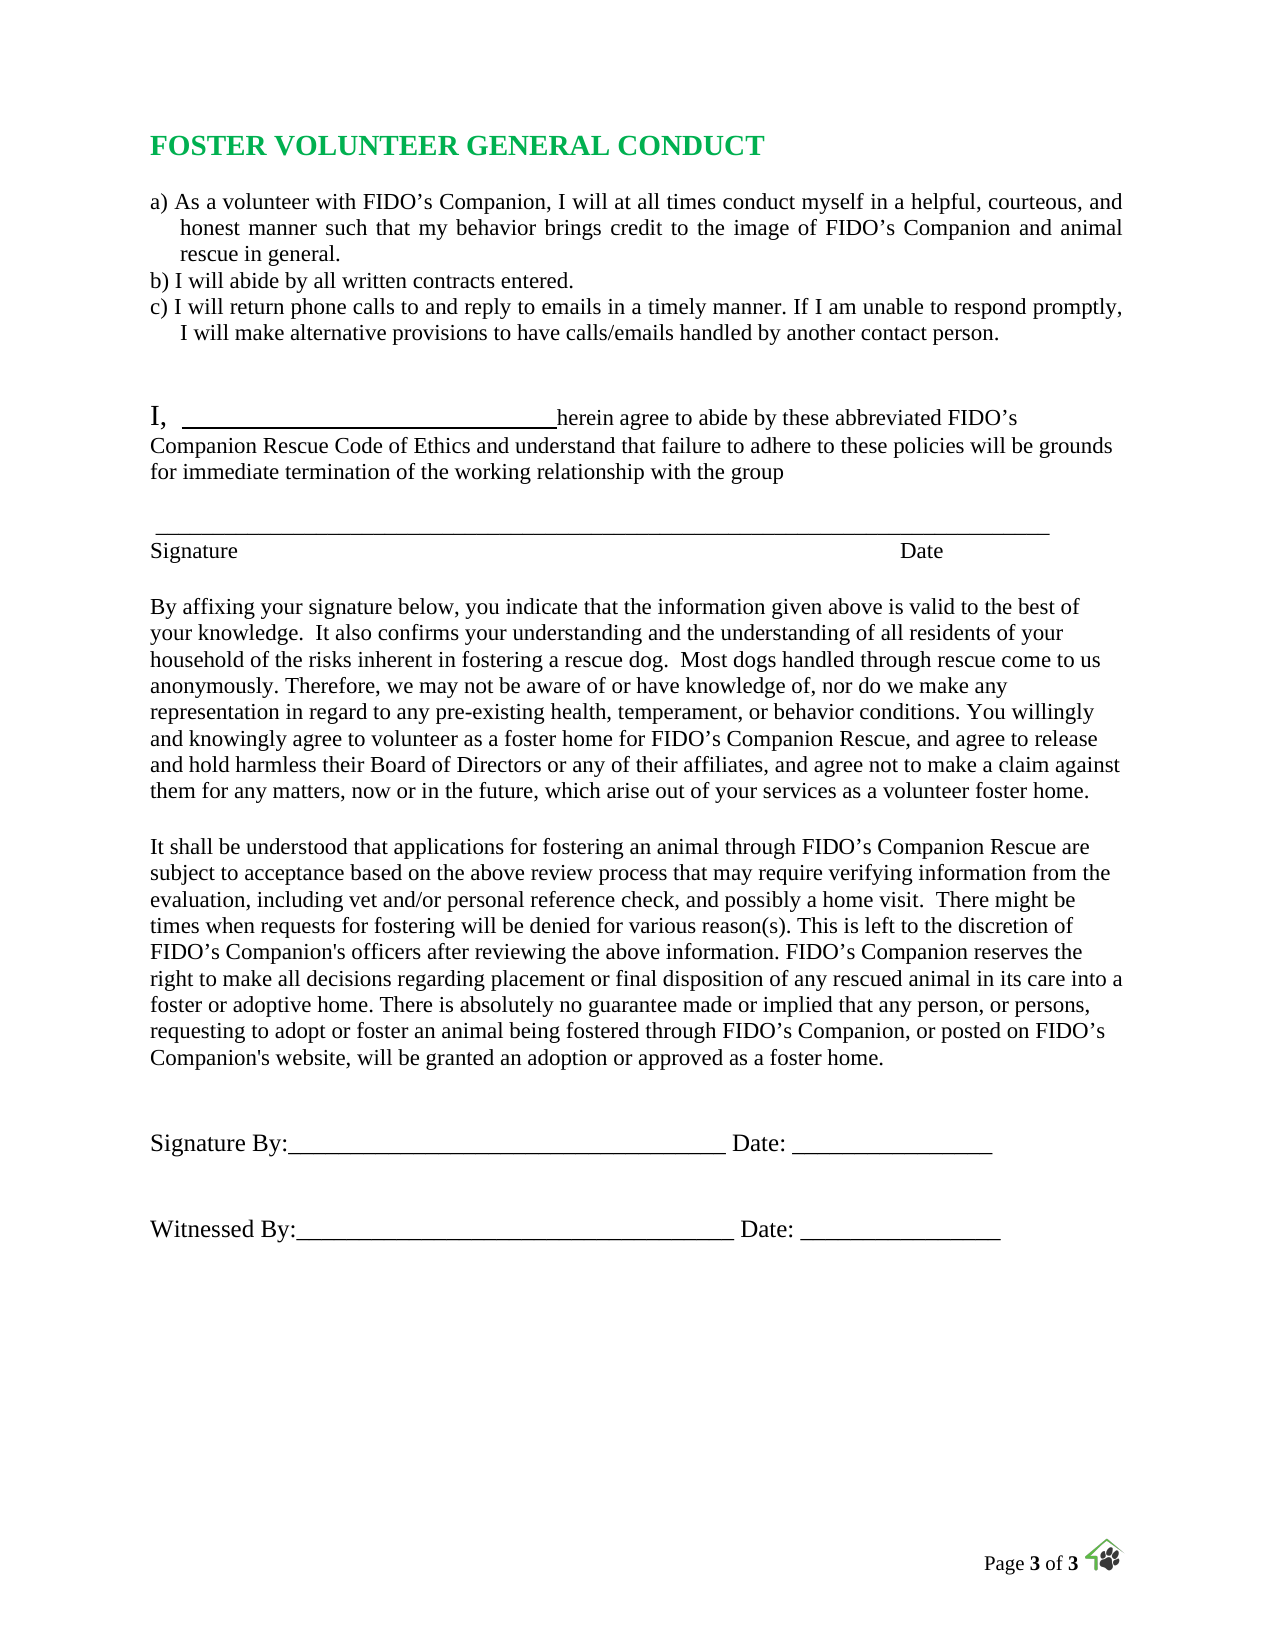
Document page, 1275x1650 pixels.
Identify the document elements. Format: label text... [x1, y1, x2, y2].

text a) As a volunteer with FIDO’s Companion, I will at all times conduct myself in a helpful, courteous, and honest manner such that my behavior brings credit to the image of FIDO’s Companion and animal rescue in general. [150, 188, 1125, 267]
text Signature Date [150, 537, 1125, 564]
text c) I will return phone calls to and reply to emails in a timely manner. If I am unable to respond promptly, I will make alternative provisions to have calls/emails handled by another contact person. [150, 293, 1125, 346]
text By affixing your signature below, you indicate that the information given above is valid to the best of your knowledge. It also confirms your understanding and the understanding of all residents of your household of the risks inherent in fostering a rescue dog. Most dogs handled through rescue come to us anonymously. Therefore, we may not be aware of or have knowledge of, nor do we make any representation in regard to any pre-existing health, temperament, or behavior conditions. You willingly and knowingly agree to volunteer as a foster home for FIDO’s Companion Rescue, and agree to release and hold harmless their Board of Directors or any of their affiliates, and agree not to make a claim against them for any matters, now or in the future, which arise out of your services as a volunteer foster home. [150, 593, 1125, 804]
text Witnessed By:___________________________________ Date: ________________ [150, 1214, 1125, 1243]
text I, herein agree to abide by these abbreviated FIDO’s Companion Rescue Code of Ethics and understand that failure to adhere to these policies will be grounds for immediate termination of the working relationship with the group [150, 398, 1125, 485]
picture [1084, 1538, 1125, 1571]
title FOSTER VOLUNTEER GENERAL CONDUCT [150, 128, 1125, 161]
text b) I will abide by all written contracts entered. [150, 267, 1125, 293]
text ______________________________________________________________________________ [150, 511, 1125, 537]
text It shall be understood that applications for fostering an animal through FIDO’s Companion Rescue are subject to acceptance based on the above review process that may require verifying information from the evaluation, including vet and/or personal reference check, and possibly a home visit. There might be times when requests for fostering will be denied for various reason(s). This is left to the discretion of FIDO’s Companion's officers after reviewing the above information. FIDO’s Companion reserves the right to make all decisions regarding placement or final disposition of any rescued animal in its care into a foster or adoptive home. There is absolutely no guarantee made or implied that any person, or persons, requesting to adopt or foster an animal being fostered through FIDO’s Companion, or posted on FIDO’s Companion's website, will be granted an adoption or approved as a foster home. [150, 833, 1125, 1070]
text Signature By:___________________________________ Date: ________________ [150, 1128, 1125, 1157]
